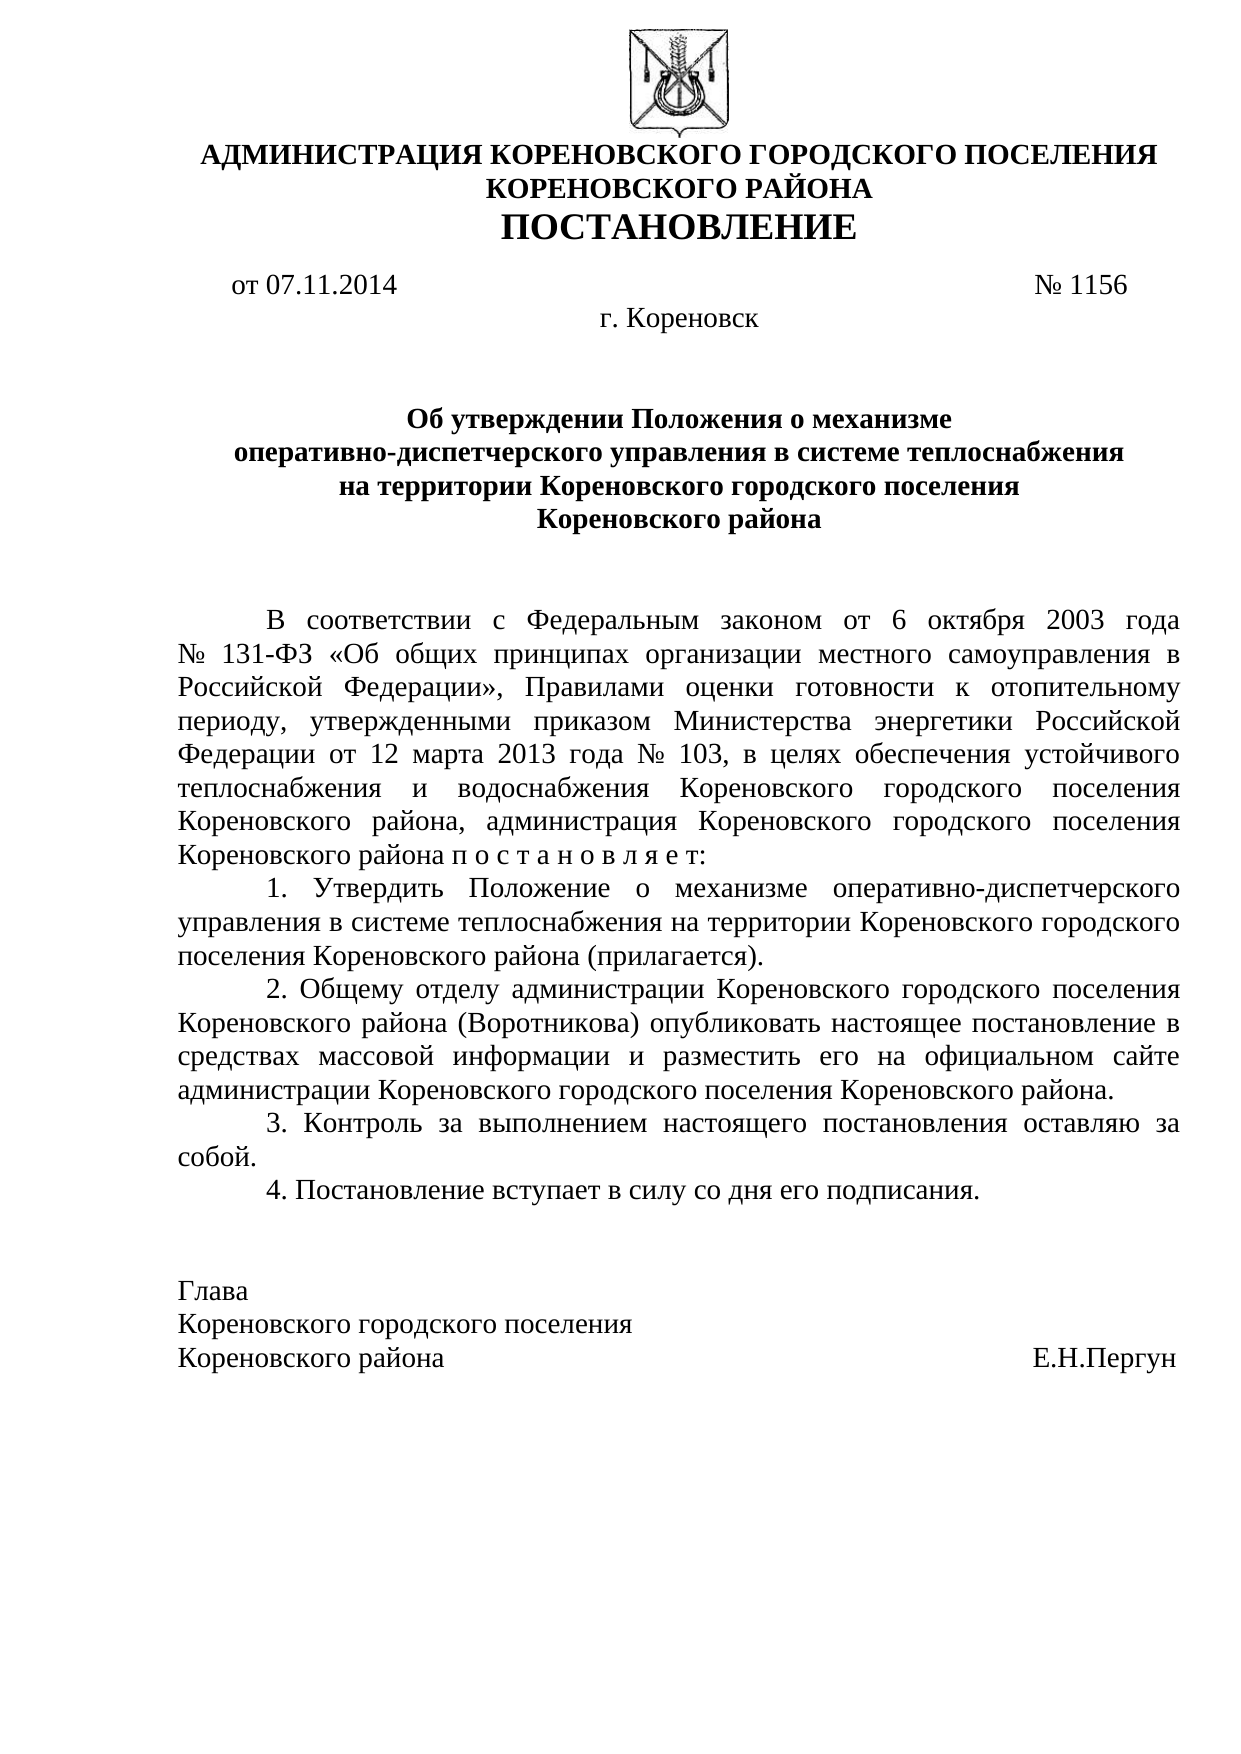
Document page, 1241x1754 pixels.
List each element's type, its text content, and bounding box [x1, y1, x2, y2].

text оперативно-диспетчерского управления в системе теплоснабжения [177, 434, 1181, 468]
text на территории Кореновского городского поселения [177, 468, 1181, 502]
text Кореновского городского поселения [177, 1307, 1181, 1340]
text 2. Общему отделу администрации Кореновского городского поселения Кореновского района (Воротникова) опубликовать настоящее постановление в средствах массовой информации и разместить его на официальном сайте администрации Кореновского городского поселения Кореновского района. [177, 971, 1181, 1105]
text 1. Утвердить Положение о механизме оперативно-диспетчерского управления в системе теплоснабжения на территории Кореновского городского поселения Кореновского района (прилагается). [177, 871, 1181, 971]
picture [629, 29, 730, 138]
text Об утверждении Положения о механизме [177, 401, 1181, 434]
text АДМИНИСТРАЦИЯ КОРЕНОВСКОГО ГОРОДСКОГО ПОСЕЛЕНИЯ КОРЕНОВСКОГО РАЙОНА [177, 137, 1181, 204]
text ПОСТАНОВЛЕНИЕ [177, 204, 1181, 248]
text Кореновского района [177, 502, 1181, 535]
text В соответствии с Федеральным законом от 6 октября 2003 года № 131-ФЗ «Об общих принципах организации местного самоуправления в Российской Федерации», Правилами оценки готовности к отопительному периоду, утвержденными приказом Министерства энергетики Российской Федерации от 12 марта 2013 года № 103, в целях обеспечения устойчивого теплоснабжения и водоснабжения Кореновского городского поселения Кореновского района, администрация Кореновского городского поселения Кореновского района п о с т а н о в л я е т: [177, 602, 1181, 871]
text Глава [177, 1273, 1181, 1307]
text 4. Постановление вступает в силу со дня его подписания. [177, 1172, 1181, 1206]
text 3. Контроль за выполнением настоящего постановления оставляю за собой. [177, 1105, 1181, 1172]
text от 07.11.2014 № 1156 [177, 267, 1181, 300]
text Кореновского района Е.Н.Пергун [177, 1340, 1181, 1374]
text г. Кореновск [177, 300, 1181, 334]
